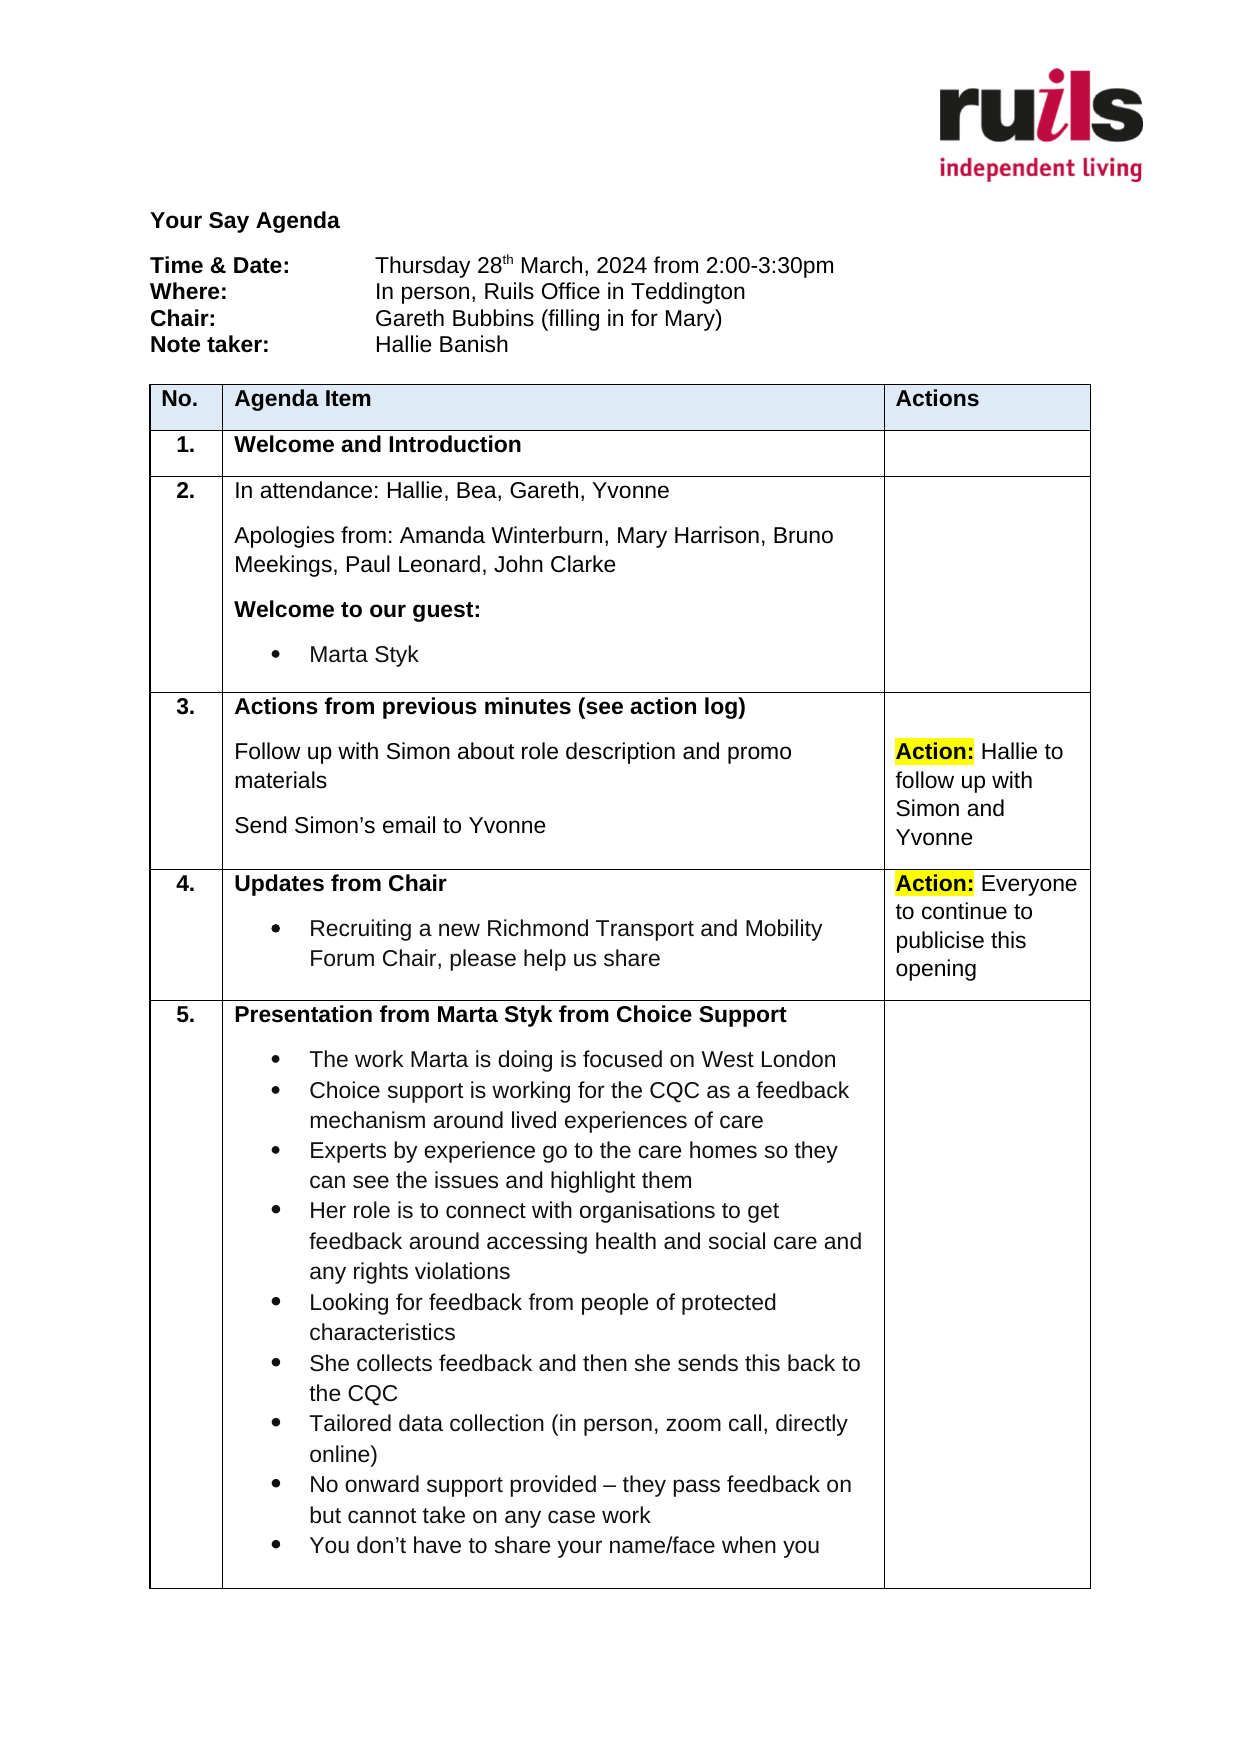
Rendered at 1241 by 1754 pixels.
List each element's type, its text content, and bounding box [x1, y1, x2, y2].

table_cell Actions from previous minutes (see action log) Follow up with Simon about role description and promo materials Send Simon’s email to Yvonne [223, 693, 884, 869]
table_cell In attendance: Hallie, Bea, Gareth, Yvonne Apologies from: Amanda Winterburn, Mary Harrison, Bruno Meekings, Paul Leonard, John Clarke Welcome to our guest: Marta Styk [223, 477, 884, 692]
table_cell [151, 693, 222, 869]
table_header Actions [885, 385, 1090, 430]
text Time & Date: Thursday 28th March, 2024 from 2:00-3:30pm [150, 252, 1090, 278]
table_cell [885, 1001, 1090, 1588]
table_cell [885, 477, 1090, 692]
text Where: In person, Ruils Office in Teddington [150, 278, 1090, 304]
table_cell [151, 431, 222, 476]
text Chair: Gareth Bubbins (filling in for Mary) [150, 304, 1090, 331]
table_cell [151, 870, 222, 1000]
table_cell [151, 477, 222, 692]
picture [940, 68, 1143, 182]
table_cell Welcome and Introduction [223, 431, 884, 476]
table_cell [223, 1001, 884, 1588]
text Your Say Agenda [150, 207, 1090, 233]
table_cell [151, 1001, 222, 1588]
table_cell [885, 431, 1090, 476]
table_cell Updates from Chair Recruiting a new Richmond Transport and Mobility Forum Chair, please help us share [223, 870, 884, 1000]
text Note taker: Hallie Banish [150, 331, 1090, 357]
table_header No. [151, 385, 222, 430]
table_cell Action: Hallie to follow up with Simon and Yvonne [885, 693, 1090, 869]
table_cell Action: Everyone to continue to publicise this opening [885, 870, 1090, 1000]
table_header Agenda Item [223, 385, 884, 430]
